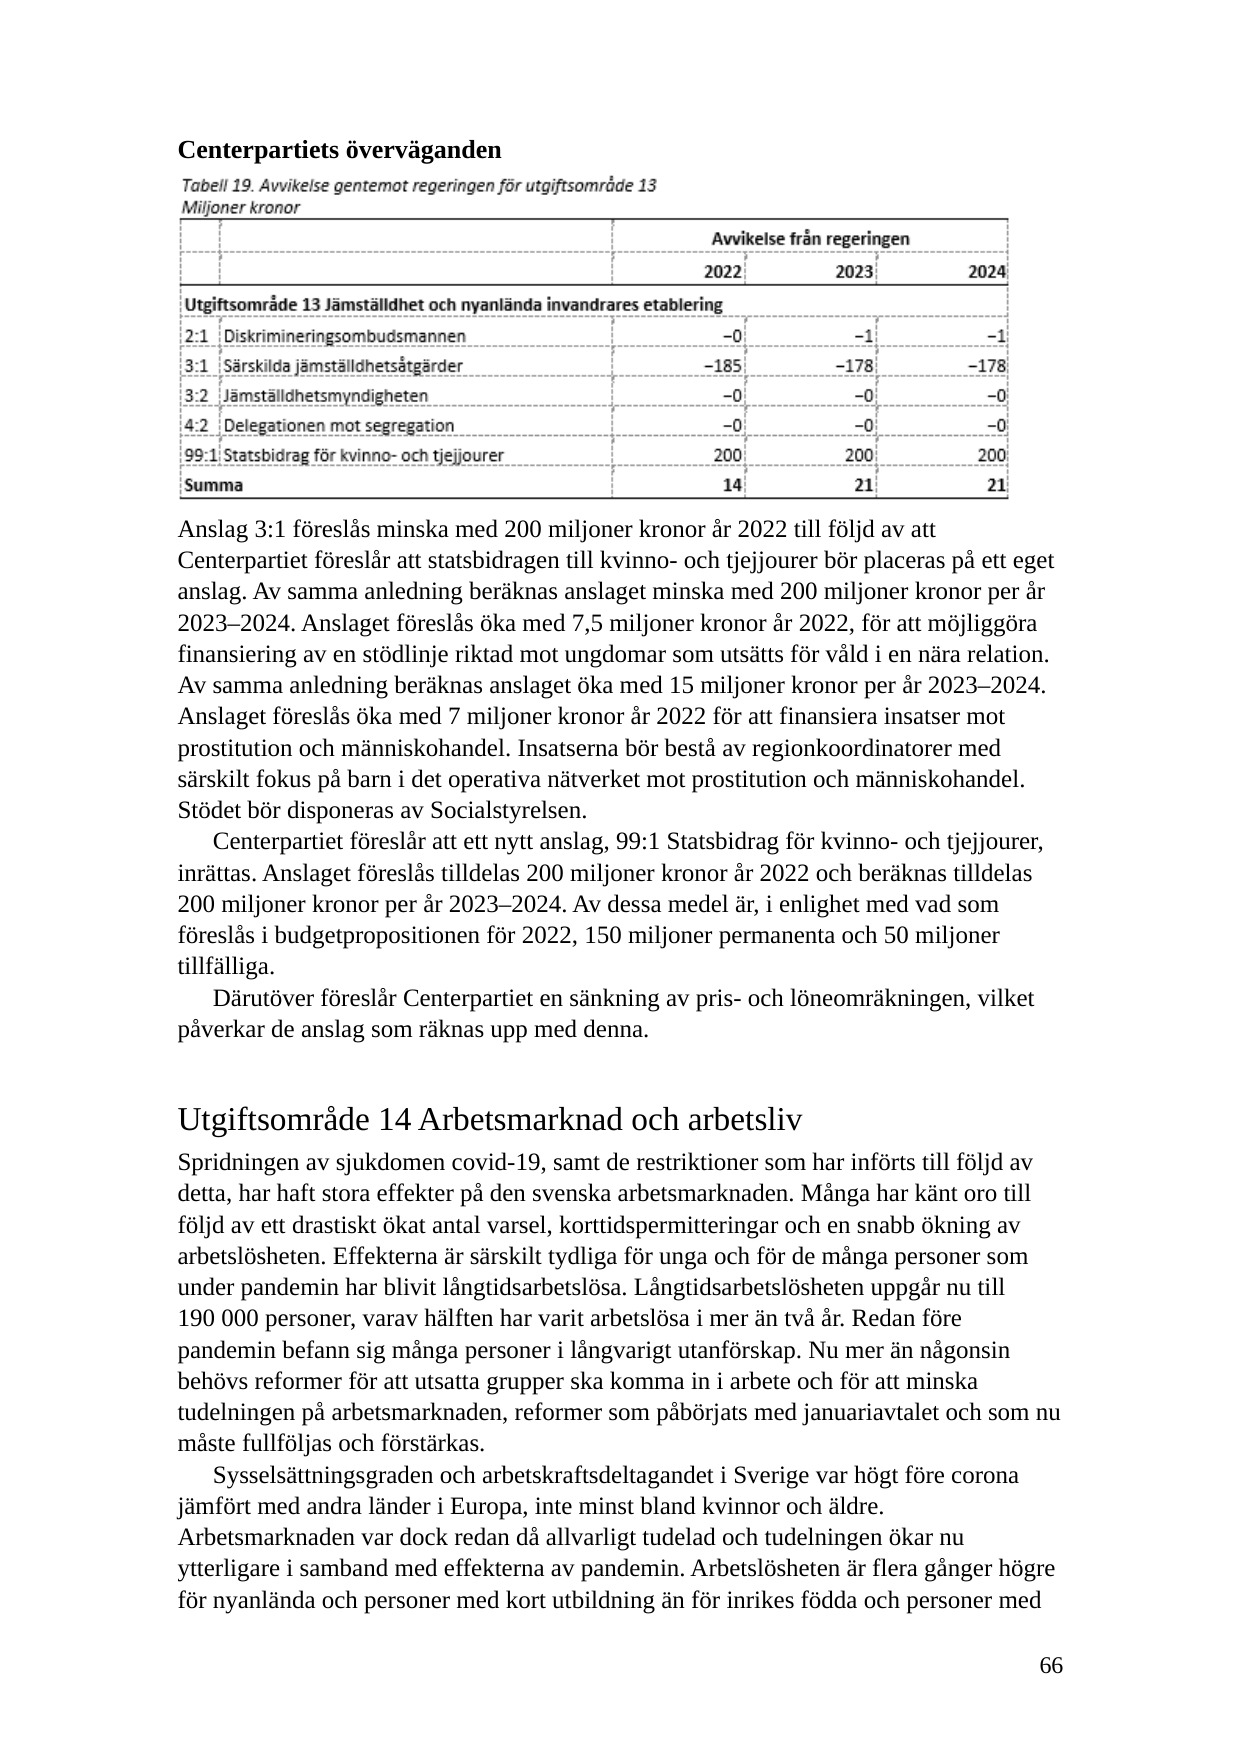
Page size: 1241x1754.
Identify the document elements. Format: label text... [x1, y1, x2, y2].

subtitle Centerpartiets överväganden [177, 134, 1063, 165]
picture [177, 173, 1015, 504]
text Därutöver föreslår Centerpartiet en sänkning av pris- och löneomräkningen, vilket påverkar de anslag som räknas upp med denna. [177, 980, 1063, 1043]
text Anslag 3:1 föreslås minska med 200 miljoner kronor år 2022 till följd av att Centerpartiet föreslår att statsbidragen till kvinno- och tjejjourer bör placeras på ett eget anslag. Av samma anledning beräknas anslaget minska med 200 miljoner kronor per år 2023–2024. Anslaget föreslås öka med 7,5 miljoner kronor år 2022, för att möjliggöra finansiering av en stödlinje riktad mot ungdomar som utsätts för våld i en nära relation. Av samma anledning beräknas anslaget öka med 15 miljoner kronor per år 2023–2024. Anslaget föreslås öka med 7 miljoner kronor år 2022 för att finansiera insatser mot prostitution och människohandel. Insatserna bör bestå av regionkoordinatorer med särskilt fokus på barn i det operativa nätverket mot prostitution och människohandel. Stödet bör disponeras av Socialstyrelsen. [177, 511, 1063, 824]
subtitle Utgiftsområde 14 Arbetsmarknad och arbetsliv [177, 1105, 1063, 1136]
text Centerpartiet föreslår att ett nytt anslag, 99:1 Statsbidrag för kvinno- och tjejjourer, inrättas. Anslaget föreslås tilldelas 200 miljoner kronor år 2022 och beräknas tilldelas 200 miljoner kronor per år 2023–2024. Av dessa medel är, i enlighet med vad som föreslås i budgetpropositionen för 2022, 150 miljoner permanenta och 50 miljoner tillfälliga. [177, 824, 1063, 980]
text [177, 1457, 1063, 1613]
text Spridningen av sjukdomen covid-19, samt de restriktioner som har införts till följd av detta, har haft stora effekter på den svenska arbetsmarknaden. Många har känt oro till följd av ett drastiskt ökat antal varsel, korttidspermitteringar och en snabb ökning av arbetslösheten. Effekterna är särskilt tydliga för unga och för de många personer som under pandemin har blivit långtidsarbetslösa. Långtidsarbetslösheten uppgår nu till 190 000 personer, varav hälften har varit arbetslösa i mer än två år. Redan före pandemin befann sig många personer i långvarigt utanförskap. Nu mer än någonsin behövs reformer för att utsatta grupper ska komma in i arbete och för att minska tudelningen på arbetsmarknaden, reformer som påbörjats med januariavtalet och som nu måste fullföljas och förstärkas. [177, 1145, 1063, 1457]
